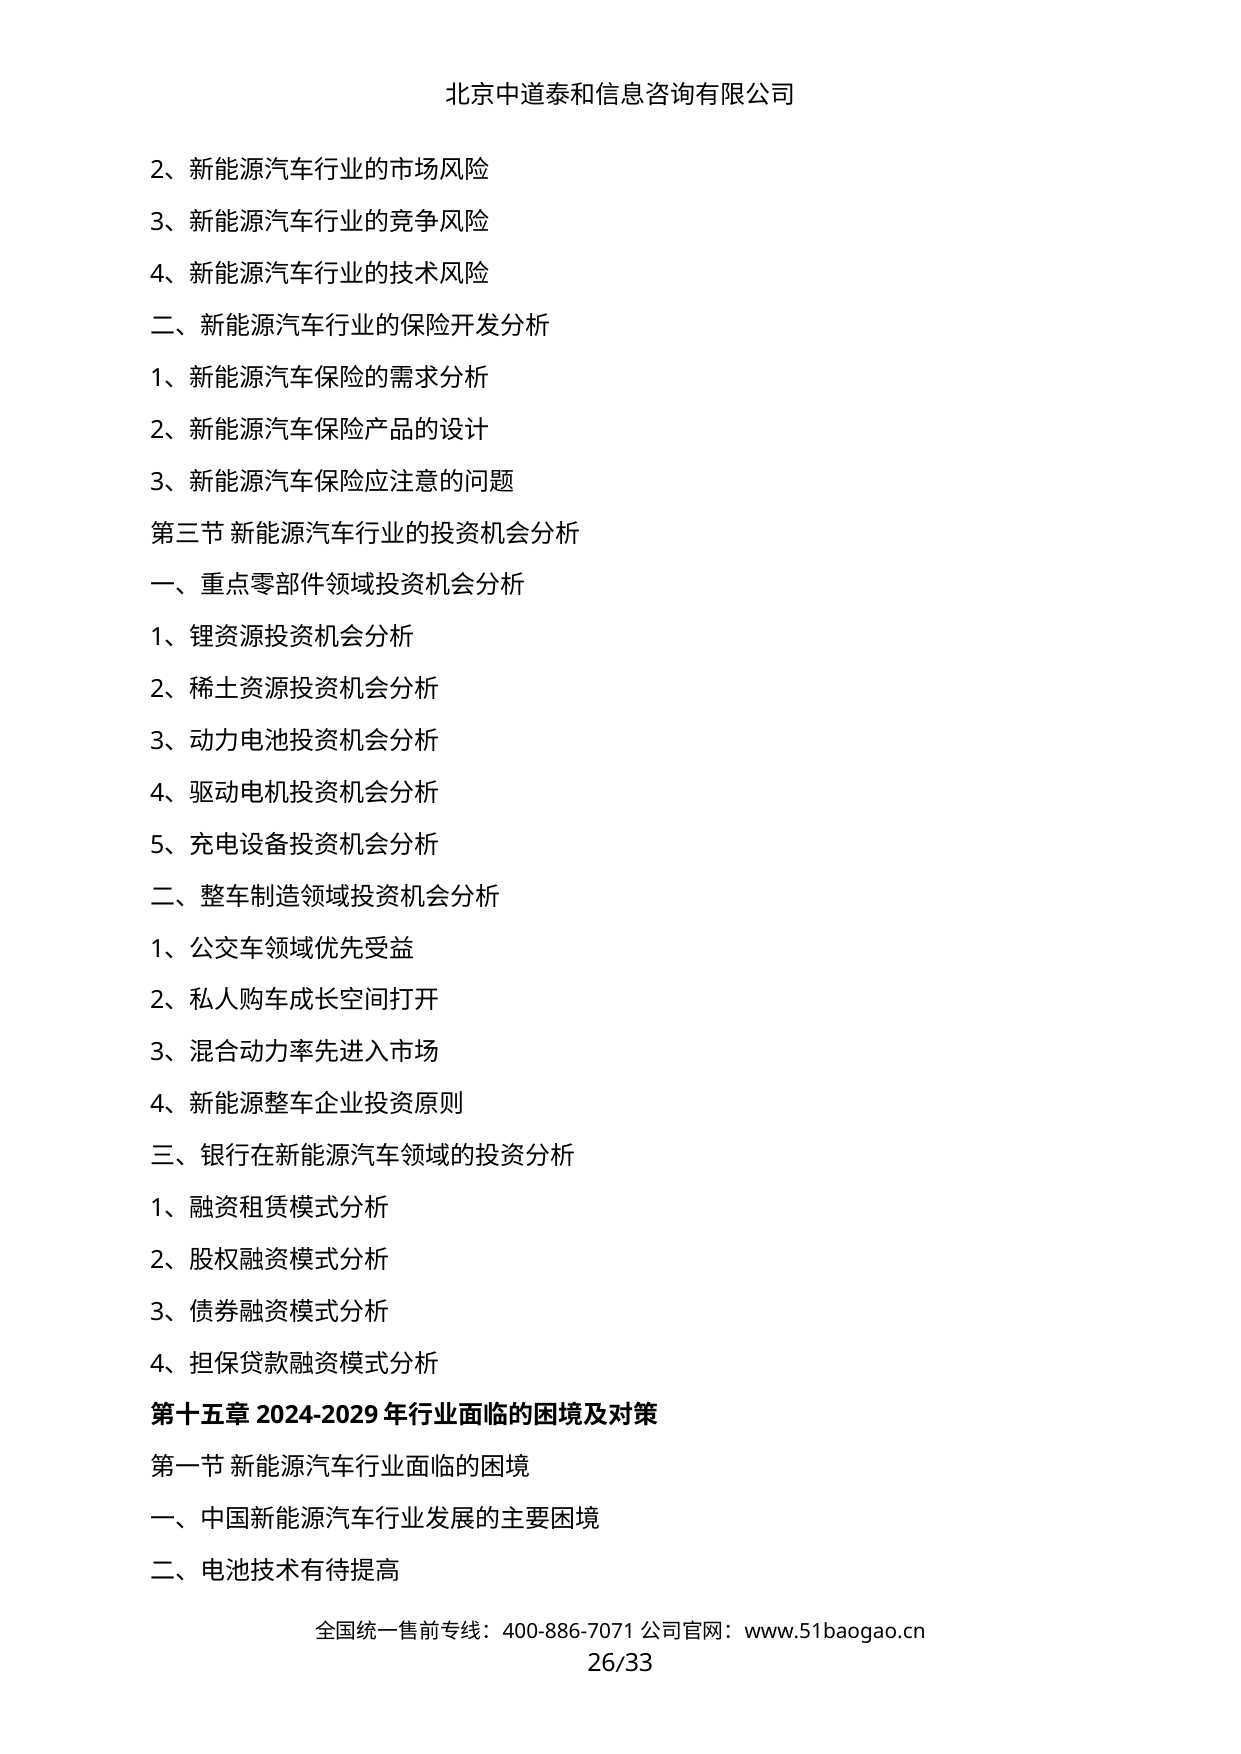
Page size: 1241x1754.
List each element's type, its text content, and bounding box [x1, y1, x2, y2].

text 1、锂资源投资机会分析 [150, 617, 1090, 653]
text 1、公交车领域优先受益 [150, 928, 1090, 964]
text 二、整车制造领域投资机会分析 [150, 876, 1090, 912]
text 3、新能源汽车行业的竞争风险 [150, 202, 1090, 238]
text 3、债券融资模式分析 [150, 1291, 1090, 1327]
text 2、新能源汽车保险产品的设计 [150, 409, 1090, 446]
text 4、担保贷款融资模式分析 [150, 1343, 1090, 1379]
text 一、重点零部件领域投资机会分析 [150, 565, 1090, 601]
text 二、新能源汽车行业的保险开发分析 [150, 306, 1090, 342]
text 三、银行在新能源汽车领域的投资分析 [150, 1136, 1090, 1172]
text 二、电池技术有待提高 [150, 1551, 1090, 1587]
text 3、新能源汽车保险应注意的问题 [150, 461, 1090, 497]
text 3、动力电池投资机会分析 [150, 721, 1090, 757]
text 3、混合动力率先进入市场 [150, 1032, 1090, 1068]
text 1、融资租赁模式分析 [150, 1187, 1090, 1224]
text 4、新能源汽车行业的技术风险 [150, 254, 1090, 290]
text 第十五章 2024-2029年行业面临的困境及对策 [150, 1395, 1090, 1431]
text 2、私人购车成长空间打开 [150, 980, 1090, 1016]
text 2、稀土资源投资机会分析 [150, 669, 1090, 705]
text 2、新能源汽车行业的市场风险 [150, 150, 1090, 186]
text 4、驱动电机投资机会分析 [150, 772, 1090, 809]
text 4、新能源整车企业投资原则 [150, 1084, 1090, 1120]
text 第一节 新能源汽车行业面临的困境 [150, 1447, 1090, 1483]
text 一、中国新能源汽车行业发展的主要困境 [150, 1499, 1090, 1535]
text 5、充电设备投资机会分析 [150, 824, 1090, 861]
text 1、新能源汽车保险的需求分析 [150, 357, 1090, 394]
text 第三节 新能源汽车行业的投资机会分析 [150, 513, 1090, 549]
text 2、股权融资模式分析 [150, 1239, 1090, 1276]
